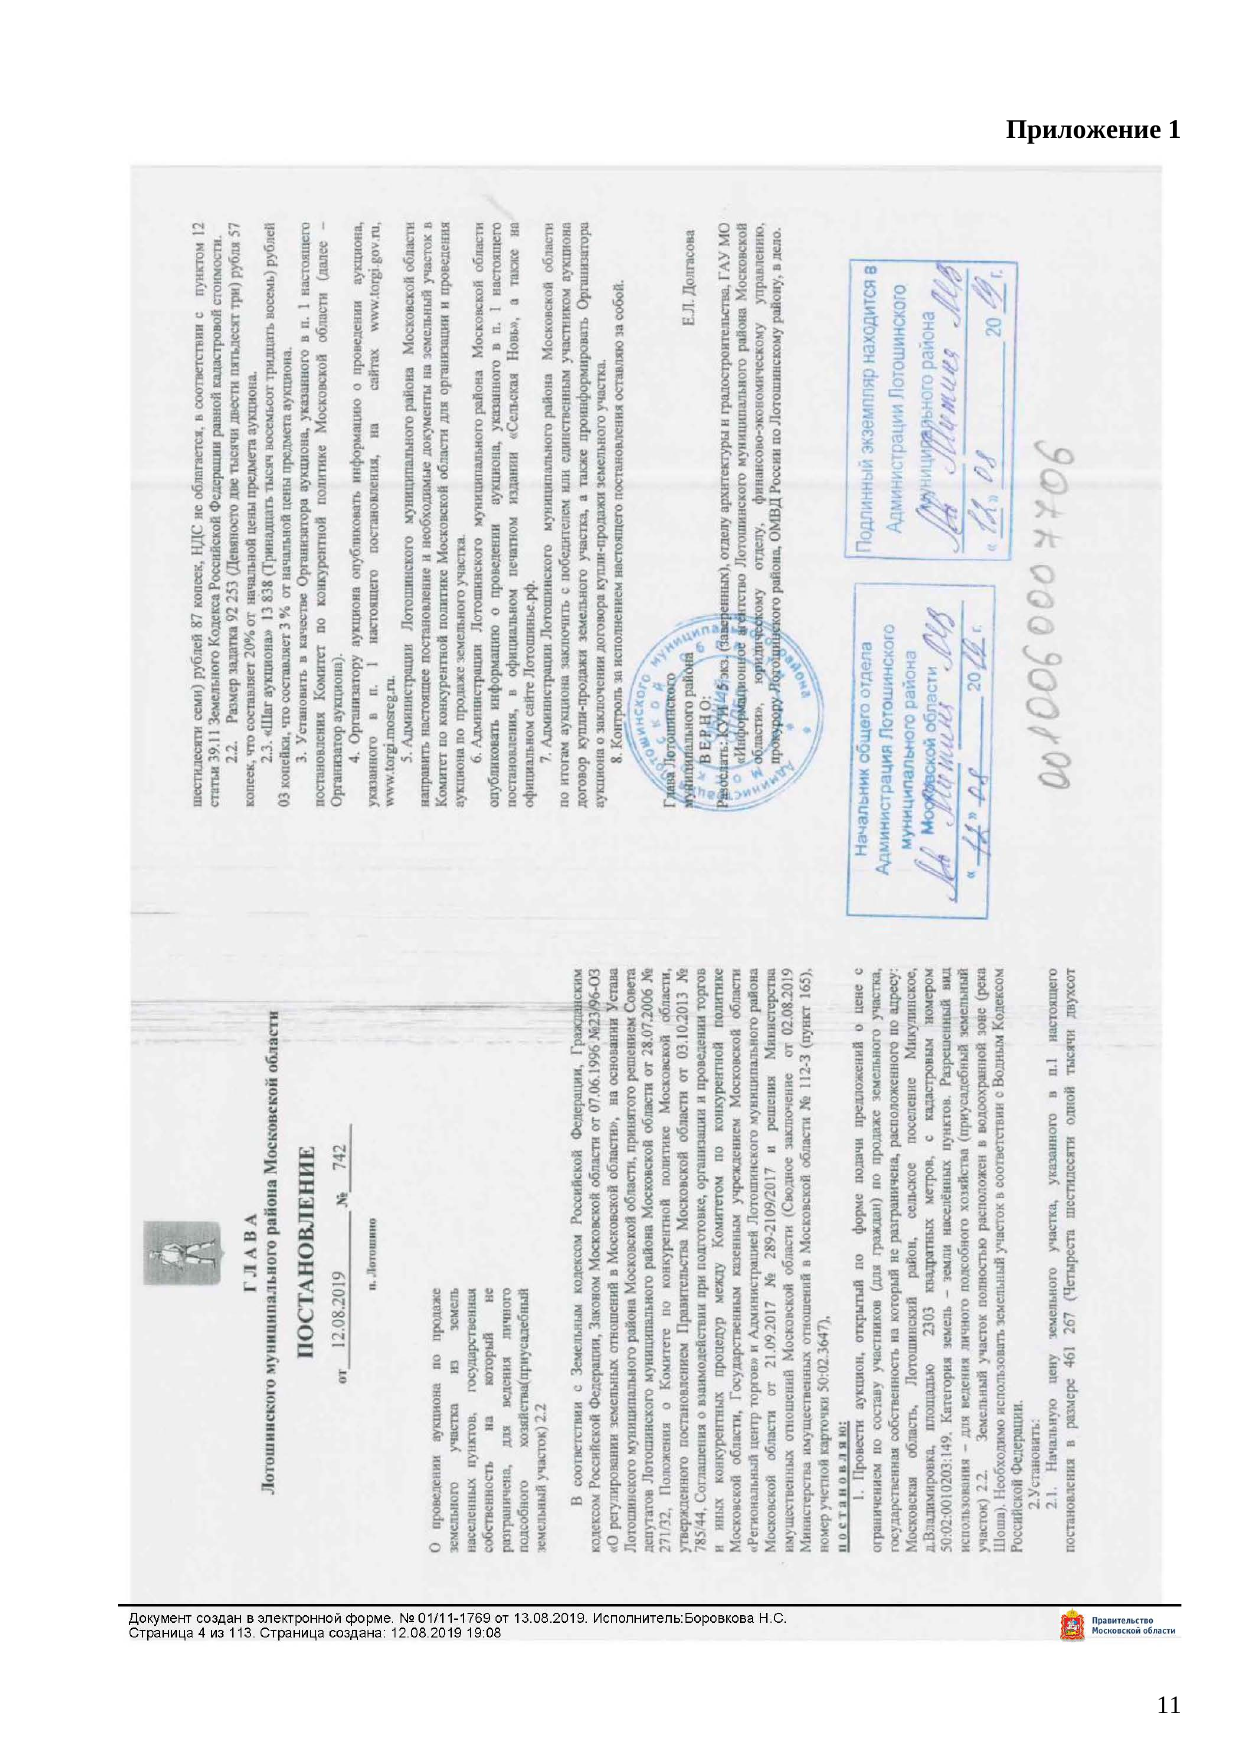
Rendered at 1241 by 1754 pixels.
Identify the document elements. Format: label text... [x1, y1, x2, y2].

subtitle Приложение 1 [118, 114, 1181, 145]
picture [118, 151, 1182, 1655]
